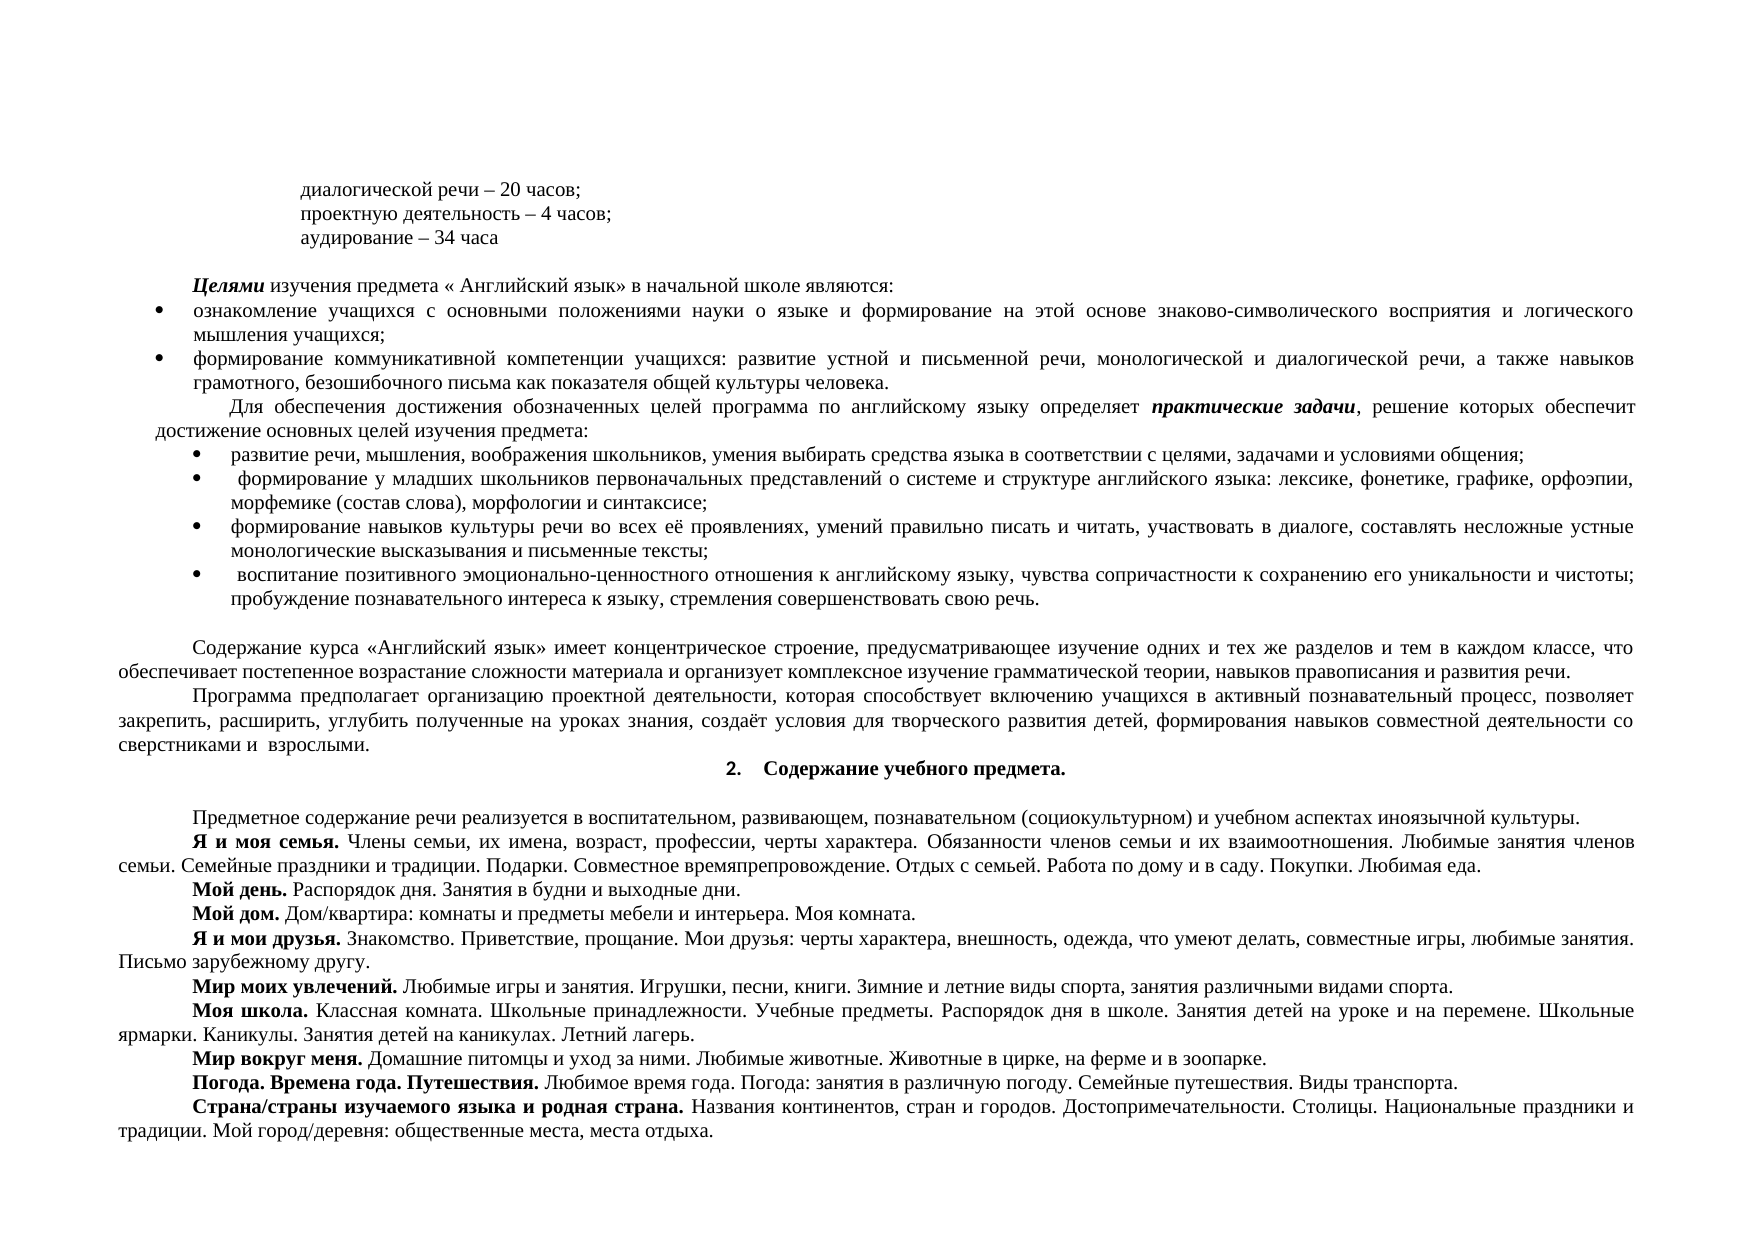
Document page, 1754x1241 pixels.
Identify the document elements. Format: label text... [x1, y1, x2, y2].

text Мой дом. Дом/квартира: комнаты и предметы мебели и интерьера. Моя комната. [118, 901, 1636, 925]
text Я и моя семья. Члены семьи, их имена, возраст, профессии, черты характера. Обязанности членов семьи и их взаимоотношения. Любимые занятия членов семьи. Семейные праздники и традиции. Подарки. Совместное времяпрепровождение. Отдых с семьей. Работа по дому и в саду. Покупки. Любимая еда. [118, 829, 1636, 877]
text Моя школа. Классная комната. Школьные принадлежности. Учебные предметы. Распорядок дня в школе. Занятия детей на уроке и на перемене. Школьные ярмарки. Каникулы. Занятия детей на каникулах. Летний лагерь. [118, 998, 1636, 1046]
text Мой день. Распорядок дня. Занятия в будни и выходные дни. [118, 877, 1636, 901]
text Мир вокруг меня. Домашние питомцы и уход за ними. Любимые животные. Животные в цирке, на ферме и в зоопарке. [118, 1046, 1636, 1070]
text Предметное содержание речи реализуется в воспитательном, развивающем, познавательном (социокультурном) и учебном аспектах иноязычной культуры. [118, 805, 1636, 829]
list формирование у младших школьников первоначальных представлений о системе и структуре английского языка: лексике, фонетике, графике, орфоэпии, морфемике (состав слова), морфологии и синтаксисе; [193, 466, 1636, 514]
text проектную деятельность – 4 часов; [118, 201, 1636, 225]
text Для обеспечения достижения обозначенных целей программа по английскому языку определяет практические задачи, решение которых обеспечит достижение основных целей изучения предмета: [155, 394, 1636, 442]
list ознакомление учащихся с основными положениями науки о языке и формирование на этой основе знаково-символического восприятия и логического мышления учащихся; [156, 297, 1636, 346]
text Содержание курса «Английский язык» имеет концентрическое строение, предусматривающее изучение одних и тех же разделов и тем в каждом классе, что обеспечивает постепенное возрастание сложности материала и организует комплексное изучение грамматической теории, навыков правописания и развития речи. [118, 635, 1636, 683]
text Программа предполагает организацию проектной деятельности, которая способствует включению учащихся в активный познавательный процесс, позволяет закрепить, расширить, углубить полученные на уроках знания, создаёт условия для творческого развития детей, формирования навыков совместной деятельности со сверстниками и взрослыми. [118, 683, 1636, 756]
list формирование навыков культуры речи во всех её проявлениях, умений правильно писать и читать, участвовать в диалоге, составлять несложные устные монологические высказывания и письменные тексты; [193, 514, 1636, 562]
text аудирование – 34 часа [118, 225, 1636, 249]
text Целями изучения предмета « Английский язык» в начальной школе являются: [118, 273, 1636, 297]
text Мир моих увлечений. Любимые игры и занятия. Игрушки, песни, книги. Зимние и летние виды спорта, занятия различными видами спорта. [118, 973, 1636, 998]
list Содержание учебного предмета. [156, 756, 1636, 781]
list воспитание позитивного эмоционально-ценностного отношения к английскому языку, чувства сопричастности к сохранению его уникальности и чистоты; пробуждение познавательного интереса к языку, стремления совершенствовать свою речь. [193, 562, 1636, 610]
text диалогической речи – 20 часов; [118, 177, 1636, 201]
text Я и мои друзья. Знакомство. Приветствие, прощание. Мои друзья: черты характера, внешность, одежда, что умеют делать, совместные игры, любимые занятия. Письмо зарубежному другу. [118, 925, 1636, 973]
text Погода. Времена года. Путешествия. Любимое время года. Погода: занятия в различную погоду. Семейные путешествия. Виды транспорта. [118, 1070, 1636, 1094]
list развитие речи, мышления, воображения школьников, умения выбирать средства языка в соответствии с целями, задачами и условиями общения; [193, 442, 1636, 466]
text Страна/страны изучаемого языка и родная страна. Названия континентов, стран и городов. Достопримечательности. Столицы. Национальные праздники и традиции. Мой город/деревня: общественные места, места отдыха. [118, 1094, 1636, 1142]
list формирование коммуникативной компетенции учащихся: развитие устной и письменной речи, монологической и диалогической речи, а также навыков грамотного, безошибочного письма как показателя общей культуры человека. [156, 346, 1636, 394]
